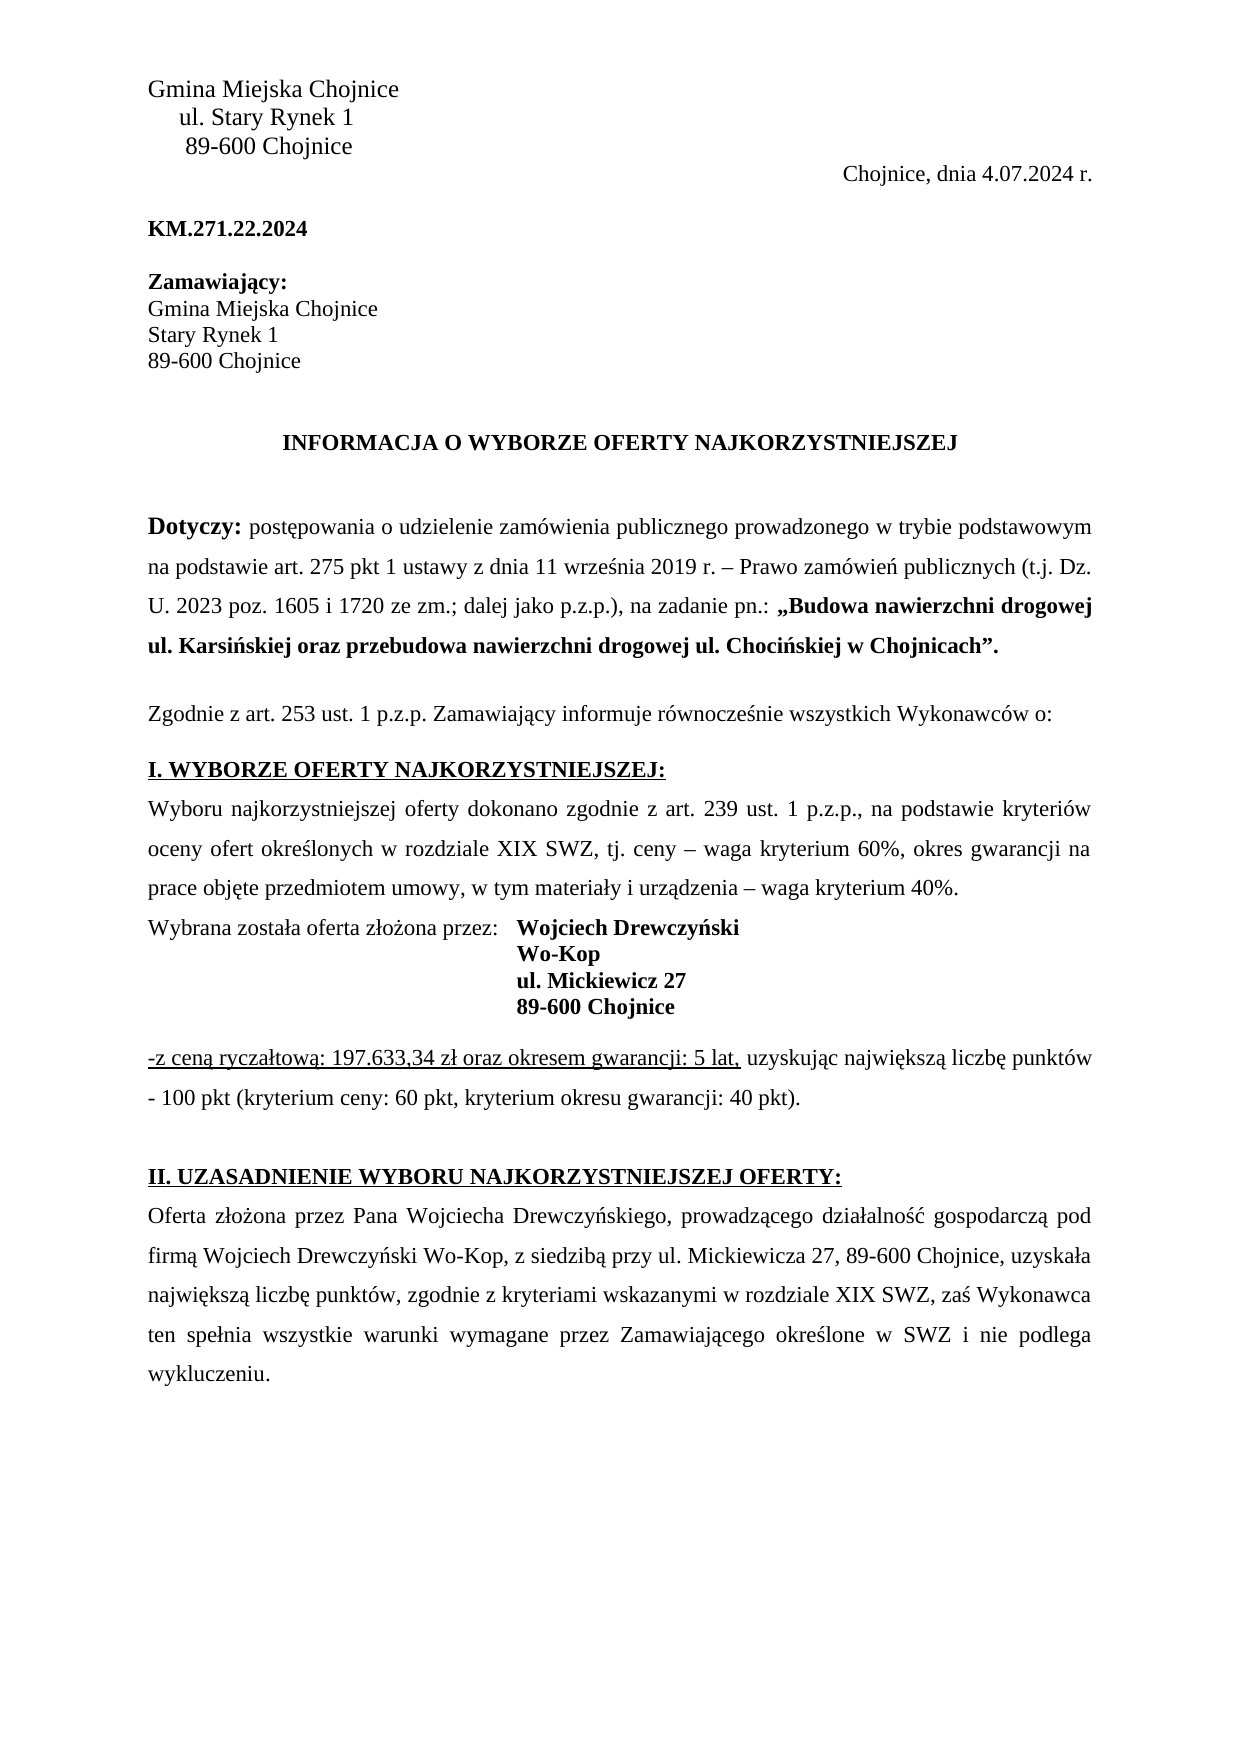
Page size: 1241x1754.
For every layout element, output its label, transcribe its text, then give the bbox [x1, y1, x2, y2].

text Oferta złożona przez Pana Wojciecha Drewczyńskiego, prowadzącego działalność gospodarczą pod firmą Wojciech Drewczyński Wo-Kop, z siedzibą przy ul. Mickiewicza 27, 89-600 Chojnice, uzyskała największą liczbę punktów, zgodnie z kryteriami wskazanymi w rozdziale XIX SWZ, zaś Wykonawca ten spełnia wszystkie warunki wymagane przez Zamawiającego określone w SWZ i nie podlega wykluczeniu. [148, 1202, 1093, 1387]
text Gmina Miejska Chojnice [148, 294, 1093, 321]
text II. UZASADNIENIE WYBORU NAJKORZYSTNIEJSZEJ OFERTY: [148, 1163, 1093, 1189]
text 89-600 Chojnice [148, 347, 1093, 374]
text Wyboru najkorzystniejszej oferty dokonano zgodnie z art. 239 ust. 1 p.z.p., na podstawie kryteriów oceny ofert określonych w rozdziale XIX SWZ, tj. ceny – waga kryterium 60%, okres gwarancji na prace objęte przedmiotem umowy, w tym materiały i urządzenia – waga kryterium 40%. [148, 796, 1093, 901]
text Wybrana została oferta złożona przez: Wojciech Drewczyński [148, 914, 1093, 940]
text INFORMACJA O WYBORZE OFERTY NAJKORZYSTNIEJSZEJ [148, 429, 1093, 456]
text KM.271.22.2024 [148, 216, 1093, 242]
text Chojnice, dnia 4.07.2024 r. [148, 160, 1093, 186]
text Zgodnie z art. 253 ust. 1 p.z.p. Zamawiający informuje równocześnie wszystkich Wykonawców o: [148, 701, 1093, 727]
text Wo-Kop [148, 940, 1093, 967]
text Dotyczy: postępowania o udzielenie zamówienia publicznego prowadzonego w trybie podstawowym na podstawie art. 275 pkt 1 ustawy z dnia 11 września 2019 r. – Prawo zamówień publicznych (t.j. Dz. U. 2023 poz. 1605 i 1720 ze zm.; dalej jako p.z.p.), na zadanie pn.: „Budowa nawierzchni drogowej ul. Karsińskiej oraz przebudowa nawierzchni drogowej ul. Chocińskiej w Chojnicach”. [148, 511, 1093, 658]
text ul. Mickiewicz 27 [148, 967, 1093, 993]
text Zamawiający: [148, 268, 1093, 294]
text -z ceną ryczałtową: 197.633,34 zł oraz okresem gwarancji: 5 lat, uzyskując największą liczbę punktów - 100 pkt (kryterium ceny: 60 pkt, kryterium okresu gwarancji: 40 pkt). [148, 1044, 1093, 1110]
text 89-600 Chojnice [148, 993, 1093, 1019]
text Stary Rynek 1 [148, 321, 1093, 347]
text I. WYBORZE OFERTY NAJKORZYSTNIEJSZEJ: [148, 756, 1093, 782]
